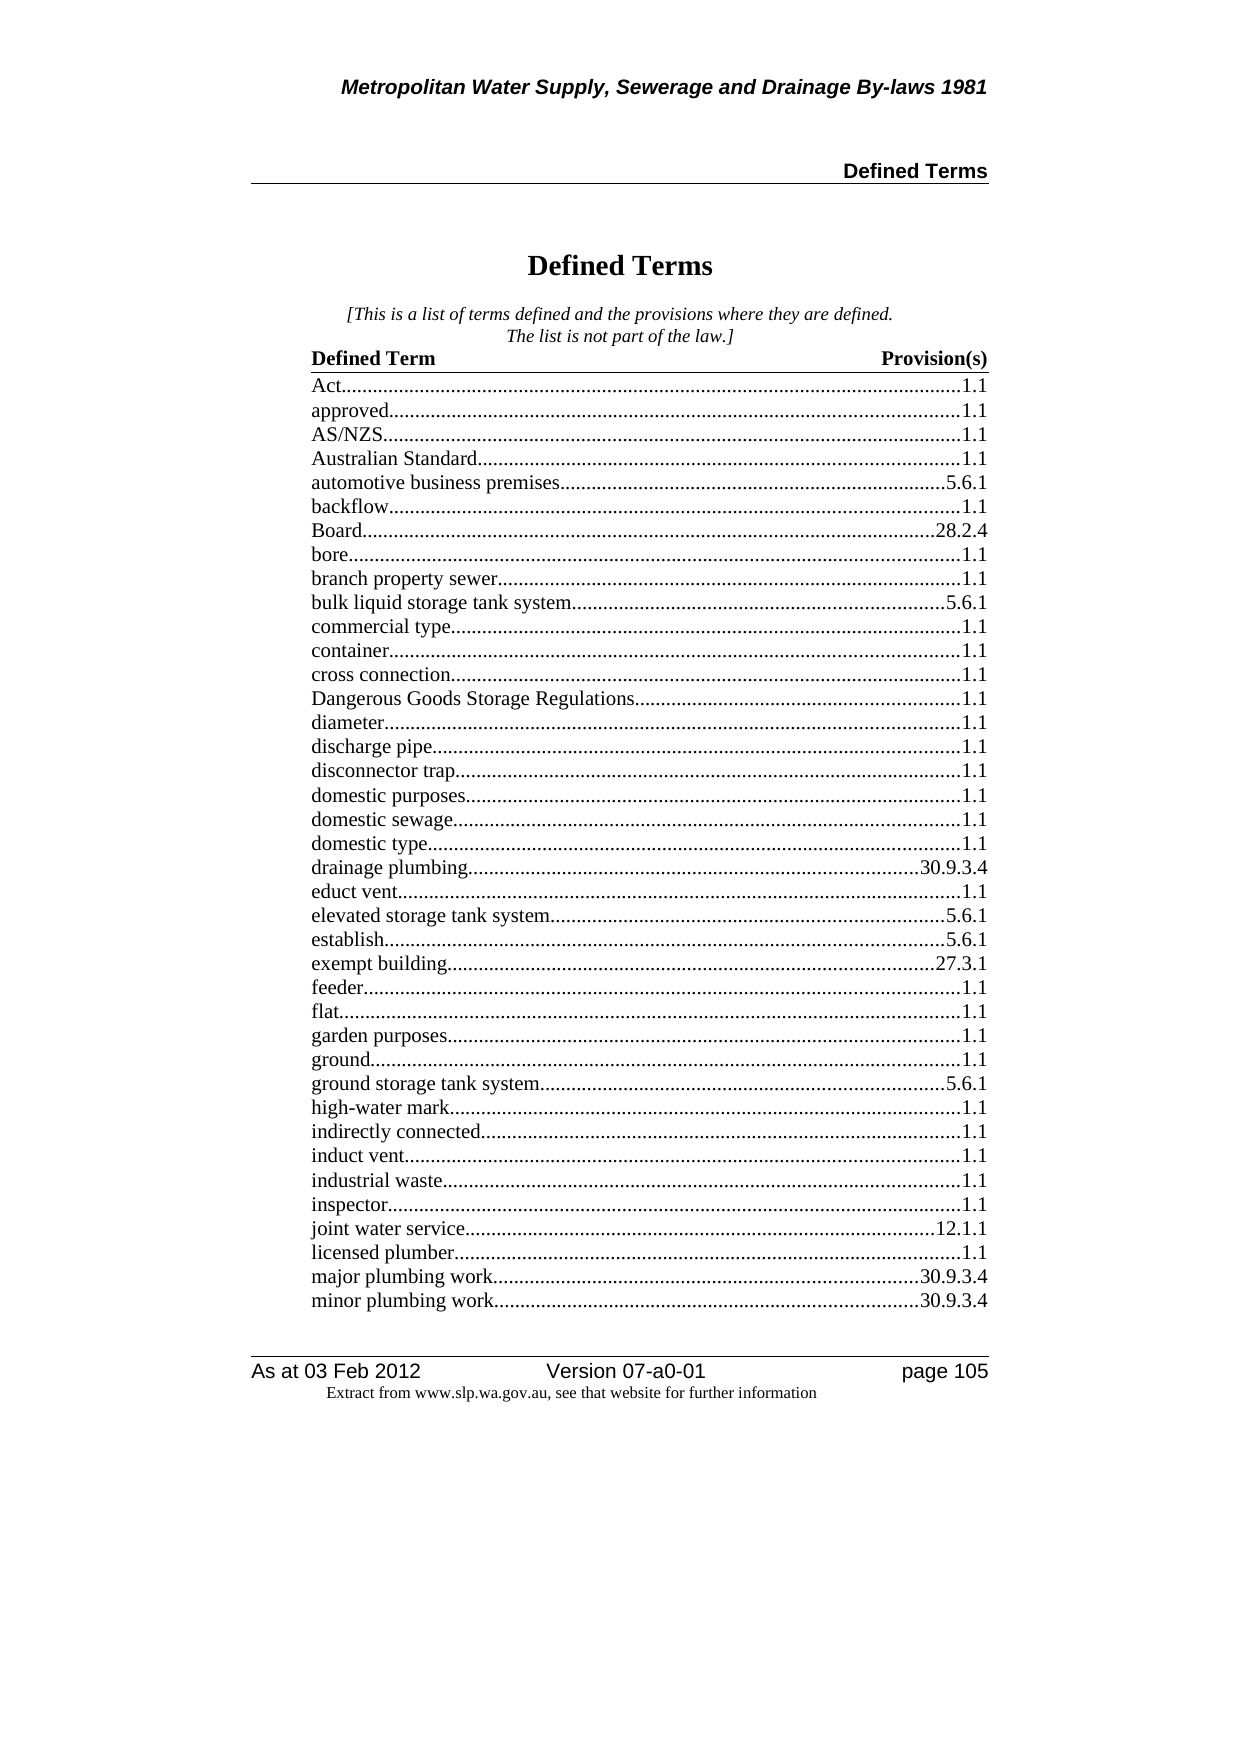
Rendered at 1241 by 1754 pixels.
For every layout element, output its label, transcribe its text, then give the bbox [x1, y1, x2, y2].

text ground storage tank system 5.6.1 [311, 1071, 929, 1095]
text Australian Standard 1.1 [311, 446, 929, 470]
text drainage plumbing 30.9.3.4 [311, 855, 929, 879]
text Dangerous Goods Storage Regulations 1.1 [311, 686, 929, 710]
text Act 1.1 [311, 373, 929, 397]
text bore 1.1 [311, 542, 929, 566]
text exempt building 27.3.1 [311, 951, 929, 975]
text indirectly connected 1.1 [311, 1119, 929, 1143]
text industrial waste 1.1 [311, 1167, 929, 1192]
text domestic type 1.1 [311, 831, 929, 855]
text diameter 1.1 [311, 710, 929, 734]
text licensed plumber 1.1 [311, 1240, 929, 1264]
text discharge pipe 1.1 [311, 734, 929, 758]
text Defined Term Provision(s) [311, 346, 989, 372]
text joint water service 12.1.1 [311, 1216, 929, 1240]
text AS/NZS 1.1 [311, 422, 929, 446]
text flat 1.1 [311, 999, 929, 1023]
text minor plumbing work 30.9.3.4 [311, 1288, 929, 1312]
text educt vent 1.1 [311, 879, 929, 903]
text induct vent 1.1 [311, 1143, 929, 1167]
text approved 1.1 [311, 397, 929, 422]
text container 1.1 [311, 638, 929, 662]
text ground 1.1 [311, 1047, 929, 1071]
text domestic purposes 1.1 [311, 782, 929, 807]
text bulk liquid storage tank system 5.6.1 [311, 590, 929, 614]
text domestic sewage 1.1 [311, 807, 929, 831]
text cross connection 1.1 [311, 662, 929, 686]
text inspector 1.1 [311, 1192, 929, 1216]
text garden purposes 1.1 [311, 1023, 929, 1047]
text establish 5.6.1 [311, 927, 929, 951]
text backflow 1.1 [311, 494, 929, 518]
text Board 28.2.4 [311, 518, 929, 542]
text disconnector trap 1.1 [311, 758, 929, 782]
text feeder 1.1 [311, 975, 929, 999]
text high-water mark 1.1 [311, 1095, 929, 1119]
text automotive business premises 5.6.1 [311, 470, 929, 494]
subtitle Defined Terms [251, 248, 989, 282]
text branch property sewer 1.1 [311, 566, 929, 590]
text elevated storage tank system 5.6.1 [311, 903, 929, 927]
text [This is a list of terms defined and the provisions where they are defined. The list is not part of the law.] [339, 303, 901, 346]
text commercial type 1.1 [311, 614, 929, 638]
text major plumbing work 30.9.3.4 [311, 1264, 929, 1288]
